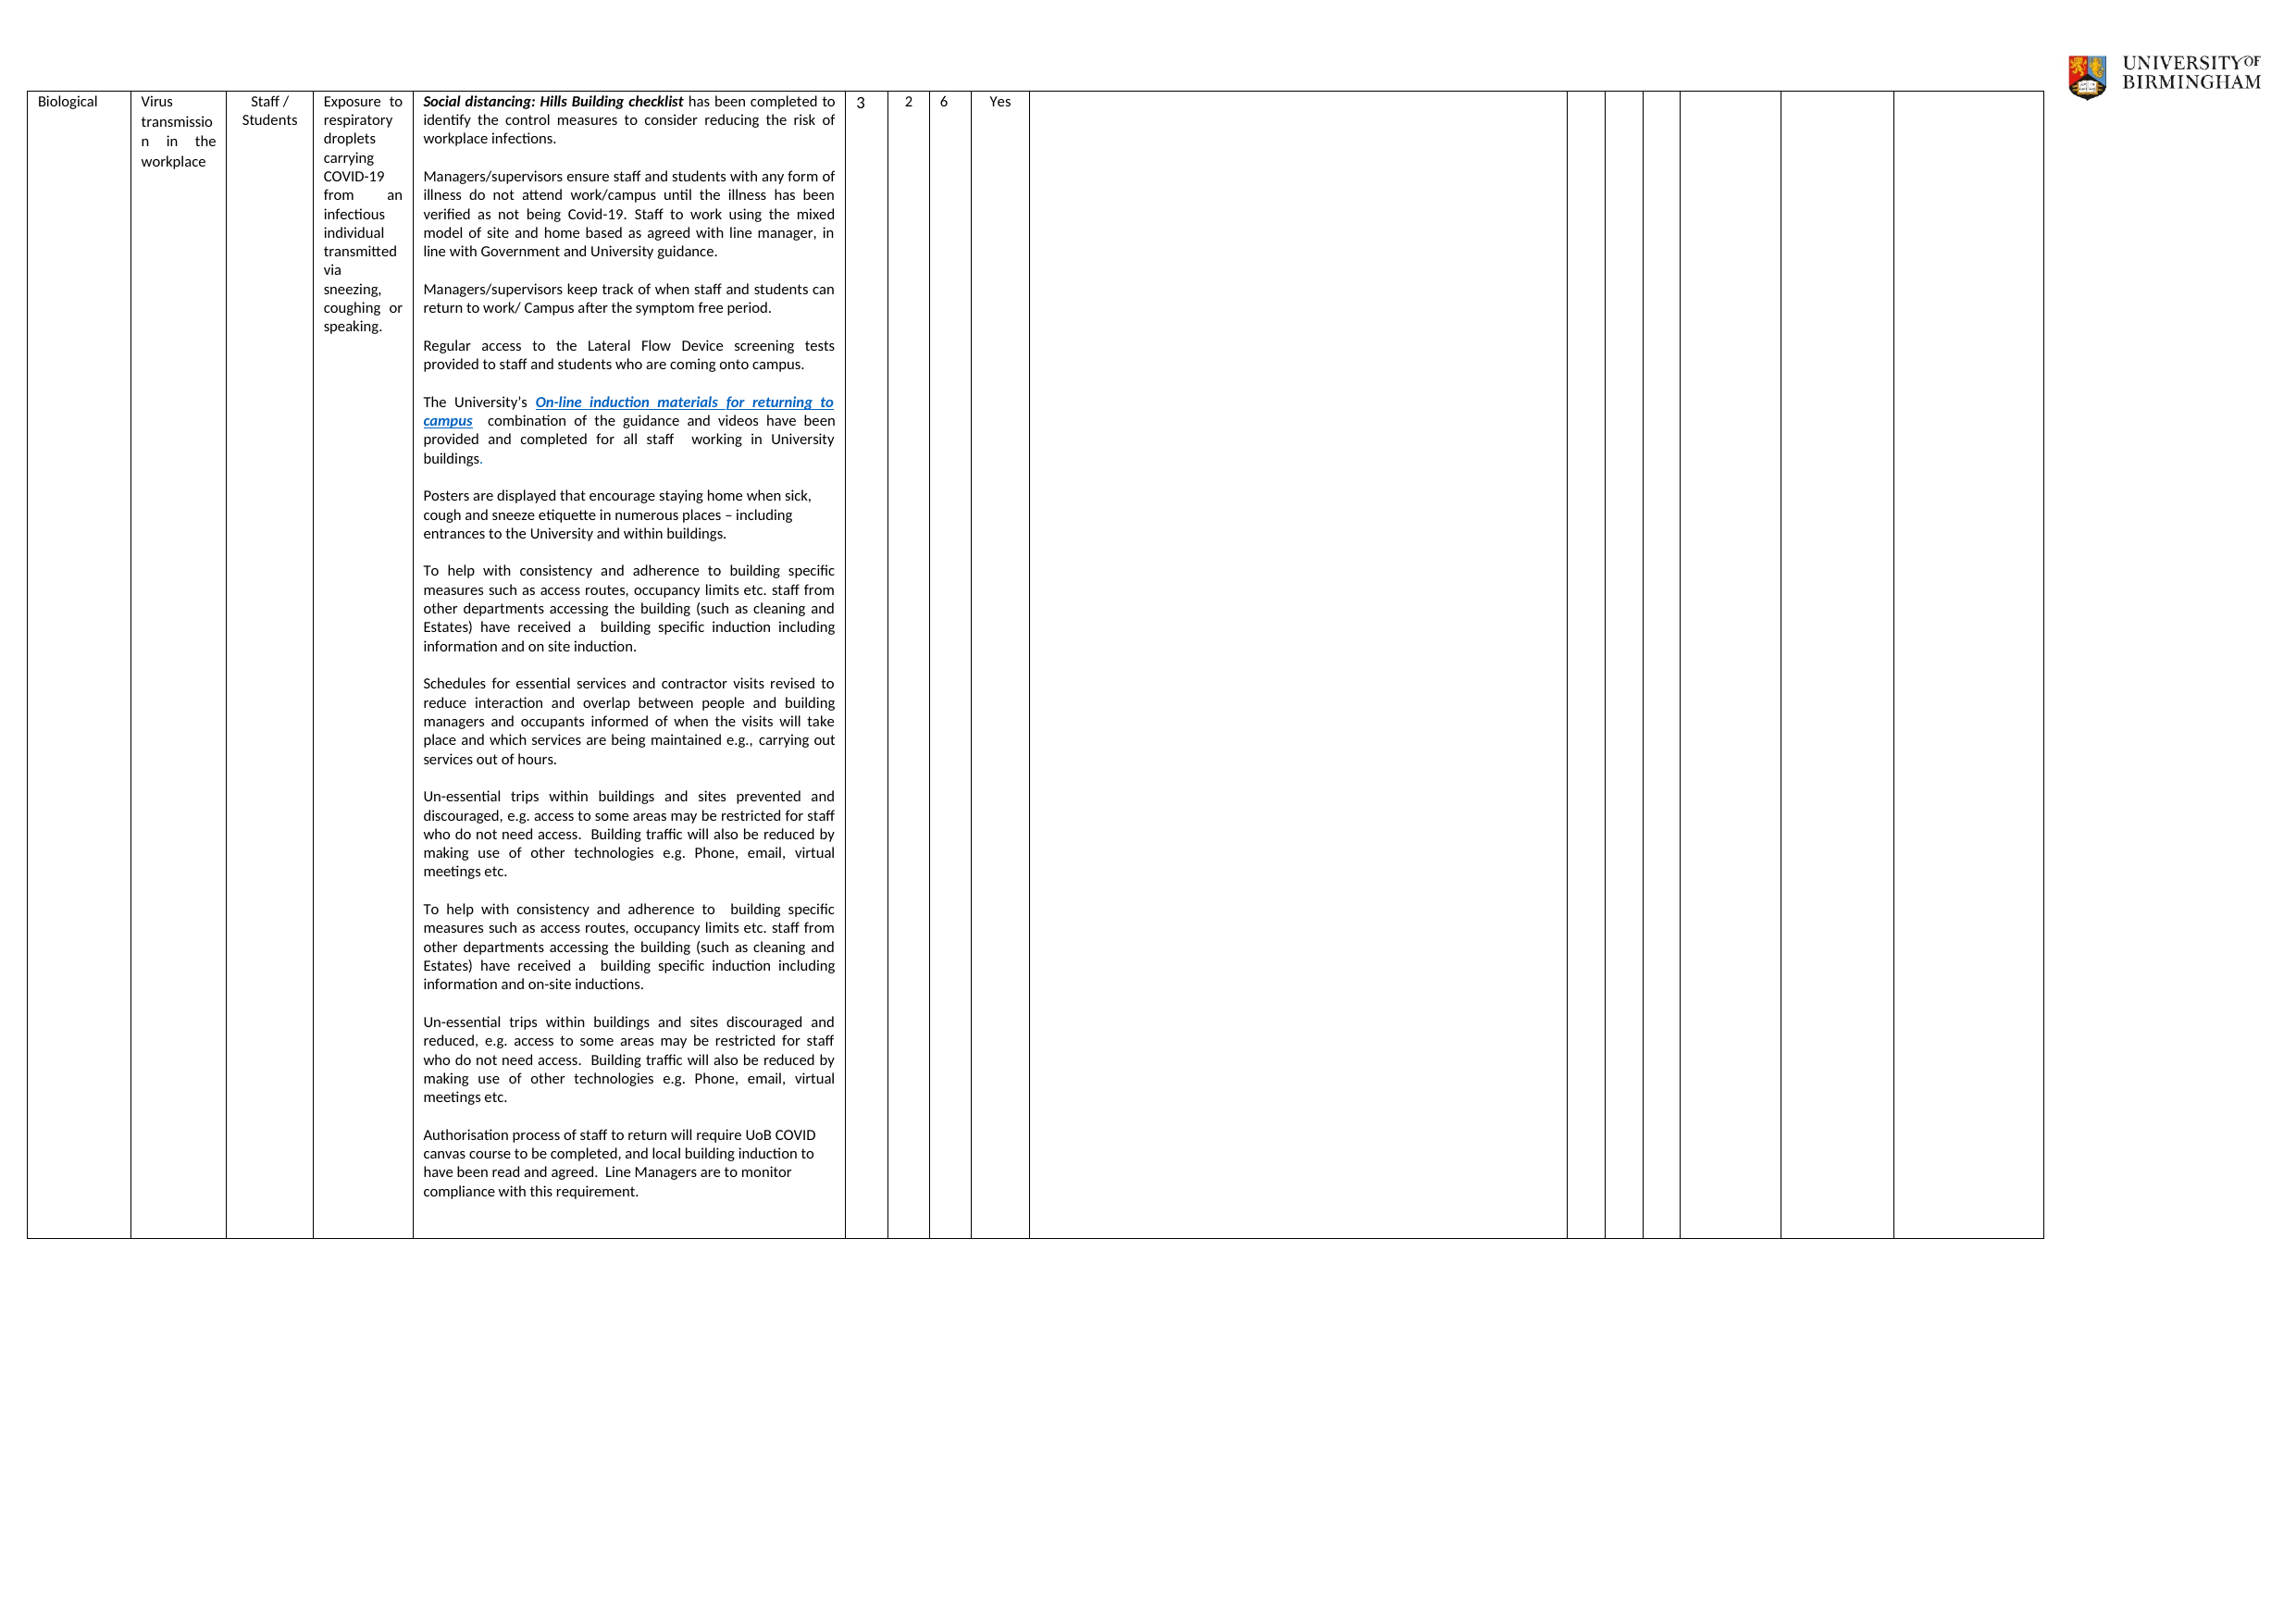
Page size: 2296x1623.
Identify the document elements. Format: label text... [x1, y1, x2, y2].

table_header [1606, 92, 1643, 1238]
table_header Social distancing: Hills Building checklist has been completed to identify the control measures to consider reducing the risk of workplace infections. Managers/supervisors ensure staff and students with any form of illness do not attend work/campus until the illness has been verified as not being Covid-19. Staff to work using the mixed model of site and home based as agreed with line manager, in line with Government and University guidance. Managers/supervisors keep track of when staff and students can return to work/ Campus after the symptom free period. Regular access to the Lateral Flow Device screening tests provided to staff and students who are coming onto campus. The University’s On-line induction materials for returning to campus combination of the guidance and videos have been provided and completed for all staff working in University buildings. Posters are displayed that encourage staying home when sick, cough and sneeze etiquette in numerous places – including entrances to the University and within buildings. To help with consistency and adherence to building specific measures such as access routes, occupancy limits etc. staff from other departments accessing the building (such as cleaning and Estates) have received a building specific induction including information and on site induction. Schedules for essential services and contractor visits revised to reduce interaction and overlap between people and building managers and occupants informed of when the visits will take place and which services are being maintained e.g., carrying out services out of hours. Un-essential trips within buildings and sites prevented and discouraged, e.g. access to some areas may be restricted for staff who do not need access. Building traffic will also be reduced by making use of other technologies e.g. Phone, email, virtual meetings etc. To help with consistency and adherence to building specific measures such as access routes, occupancy limits etc. staff from other departments accessing the building (such as cleaning and Estates) have received a building specific induction including information and on-site inductions. Un-essential trips within buildings and sites discouraged and reduced, e.g. access to some areas may be restricted for staff who do not need access. Building traffic will also be reduced by making use of other technologies e.g. Phone, email, virtual meetings etc. Authorisation process of staff to return will require UoB COVID canvas course to be completed, and local building induction to have been read and agreed. Line Managers are to monitor compliance with this requirement. [414, 92, 845, 1238]
table_header [1644, 92, 1680, 1238]
table_header Staff / Students [227, 92, 313, 1238]
table_header [1781, 92, 1893, 1238]
table_header [1030, 92, 1567, 1238]
table_header [1568, 92, 1605, 1238]
table_header Virus transmission in the workplace [131, 92, 226, 1238]
picture [2061, 43, 2268, 113]
table_header 6 [930, 92, 971, 1238]
table_header Yes [972, 92, 1029, 1238]
table_header 2 [888, 92, 929, 1238]
table_header 3 [846, 92, 887, 1238]
table_header [1681, 92, 1781, 1238]
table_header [314, 92, 413, 1238]
table_header [1894, 92, 2043, 1238]
table_header Biological [28, 92, 130, 1238]
